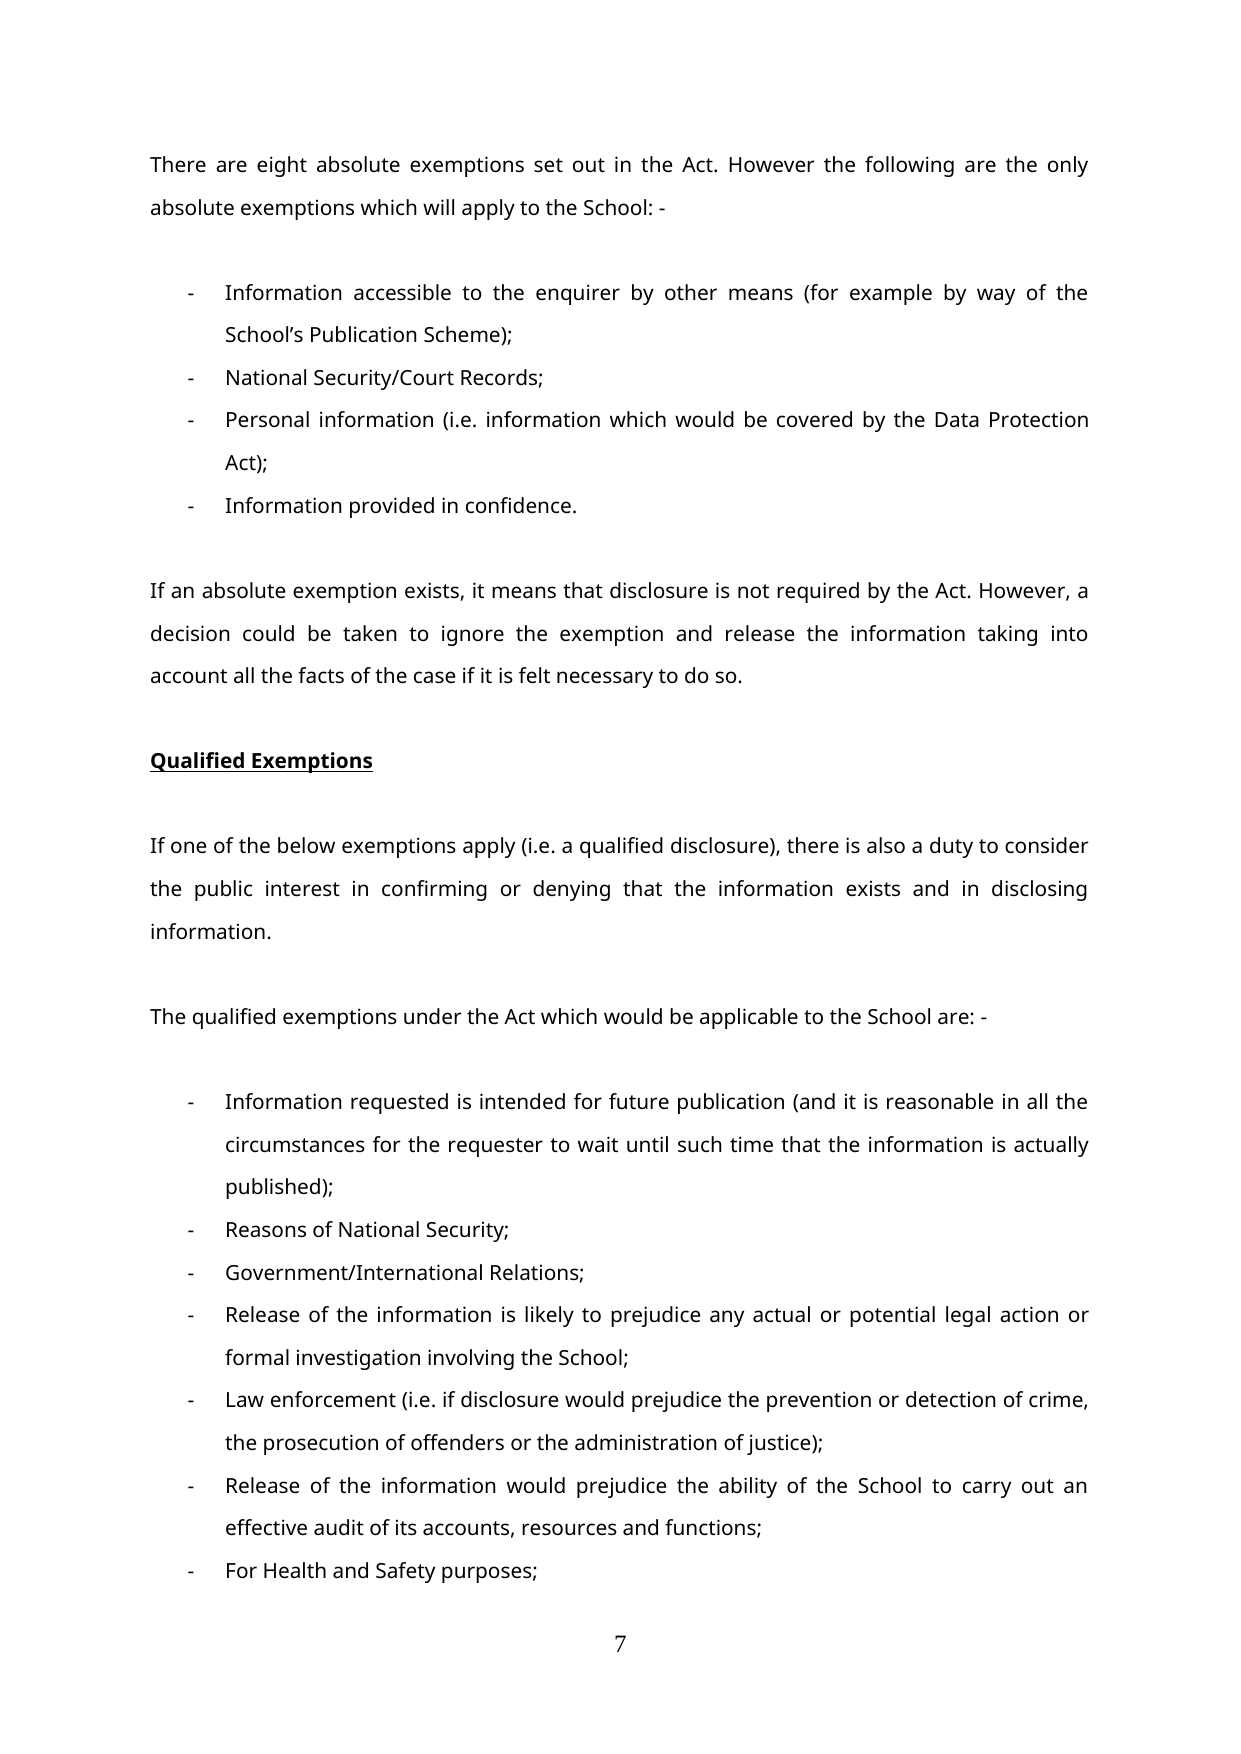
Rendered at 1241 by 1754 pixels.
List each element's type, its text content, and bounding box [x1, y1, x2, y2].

list National Security/Court Records; [187, 363, 1090, 391]
text If an absolute exemption exists, it means that disclosure is not required by the Act. However, a decision could be taken to ignore the exemption and release the information taking into account all the facts of the case if it is felt necessary to do so. [150, 576, 1090, 690]
list Personal information (i.e. information which would be covered by the Data Protection Act); [187, 406, 1090, 477]
text If one of the below exemptions apply (i.e. a qualified disclosure), there is also a duty to consider the public interest in confirming or denying that the information exists and in disclosing information. [150, 832, 1090, 945]
list Government/International Relations; [187, 1258, 1090, 1286]
list Release of the information is likely to prejudice any actual or potential legal action or formal investigation involving the School; [187, 1300, 1090, 1371]
list Information provided in confidence. [187, 491, 1090, 519]
list For Health and Safety purposes; [187, 1556, 1090, 1584]
list Information accessible to the enquirer by other means (for example by way of the School’s Publication Scheme); [187, 278, 1090, 349]
text There are eight absolute exemptions set out in the Act. However the following are the only absolute exemptions which will apply to the School: - [150, 150, 1090, 221]
list Reasons of National Security; [187, 1215, 1090, 1243]
text Qualified Exemptions [150, 746, 1090, 775]
list Release of the information would prejudice the ability of the School to carry out an effective audit of its accounts, resources and functions; [187, 1471, 1090, 1542]
list Information requested is intended for future publication (and it is reasonable in all the circumstances for the requester to wait until such time that the information is actually published); [187, 1087, 1090, 1201]
text The qualified exemptions under the Act which would be applicable to the School are: - [150, 1002, 1090, 1031]
list Law enforcement (i.e. if disclosure would prejudice the prevention or detection of crime, the prosecution of offenders or the administration of justice); [187, 1386, 1090, 1457]
